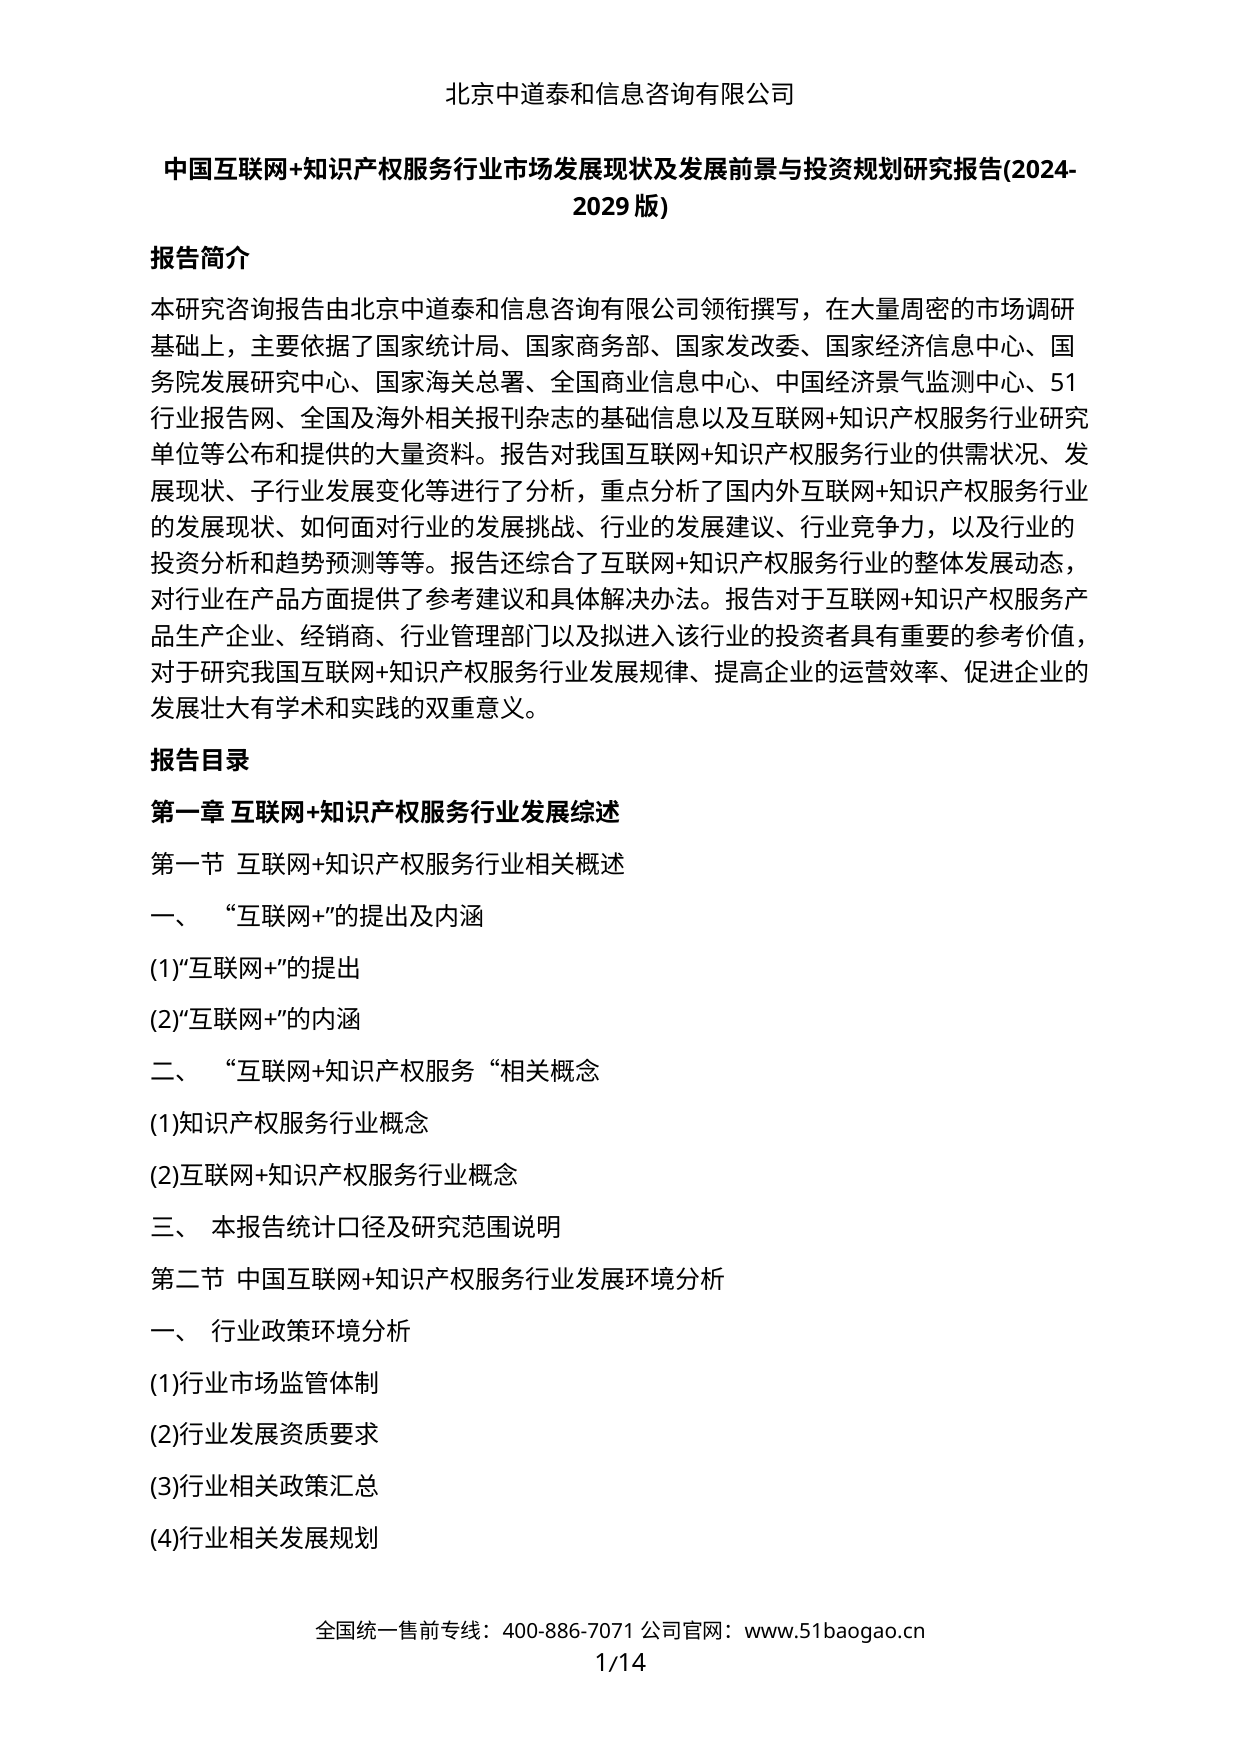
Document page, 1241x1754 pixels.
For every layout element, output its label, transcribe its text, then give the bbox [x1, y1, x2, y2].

text 第一节 互联网+知识产权服务行业相关概述 [150, 844, 1090, 881]
text (1)知识产权服务行业概念 [150, 1104, 1090, 1140]
text (3)行业相关政策汇总 [150, 1467, 1090, 1503]
text 报告目录 [150, 741, 1090, 777]
text 二、 “互联网+知识产权服务“相关概念 [150, 1052, 1090, 1088]
text (4)行业相关发展规划 [150, 1519, 1090, 1555]
text (2)行业发展资质要求 [150, 1415, 1090, 1451]
text 一、 “互联网+”的提出及内涵 [150, 896, 1090, 932]
text (2)“互联网+”的内涵 [150, 1000, 1090, 1036]
text 一、 行业政策环境分析 [150, 1311, 1090, 1347]
text (1)行业市场监管体制 [150, 1363, 1090, 1399]
text (2)互联网+知识产权服务行业概念 [150, 1156, 1090, 1192]
text 第一章 互联网+知识产权服务行业发展综述 [150, 792, 1090, 829]
text (1)“互联网+”的提出 [150, 948, 1090, 984]
text 第二节 中国互联网+知识产权服务行业发展环境分析 [150, 1259, 1090, 1296]
text 报告简介 [150, 238, 1090, 274]
text 本研究咨询报告由北京中道泰和信息咨询有限公司领衔撰写，在大量周密的市场调研基础上，主要依据了国家统计局、国家商务部、国家发改委、国家经济信息中心、国务院发展研究中心、国家海关总署、全国商业信息中心、中国经济景气监测中心、51行业报告网、全国及海外相关报刊杂志的基础信息以及互联网+知识产权服务行业研究单位等公布和提供的大量资料。报告对我国互联网+知识产权服务行业的供需状况、发展现状、子行业发展变化等进行了分析，重点分析了国内外互联网+知识产权服务行业的发展现状、如何面对行业的发展挑战、行业的发展建议、行业竞争力，以及行业的投资分析和趋势预测等等。报告还综合了互联网+知识产权服务行业的整体发展动态，对行业在产品方面提供了参考建议和具体解决办法。报告对于互联网+知识产权服务产品生产企业、经销商、行业管理部门以及拟进入该行业的投资者具有重要的参考价值，对于研究我国互联网+知识产权服务行业发展规律、提高企业的运营效率、促进企业的发展壮大有学术和实践的双重意义。 [150, 290, 1090, 725]
text 中国互联网+知识产权服务行业市场发展现状及发展前景与投资规划研究报告(2024-2029版) [150, 150, 1090, 222]
text 三、 本报告统计口径及研究范围说明 [150, 1207, 1090, 1244]
